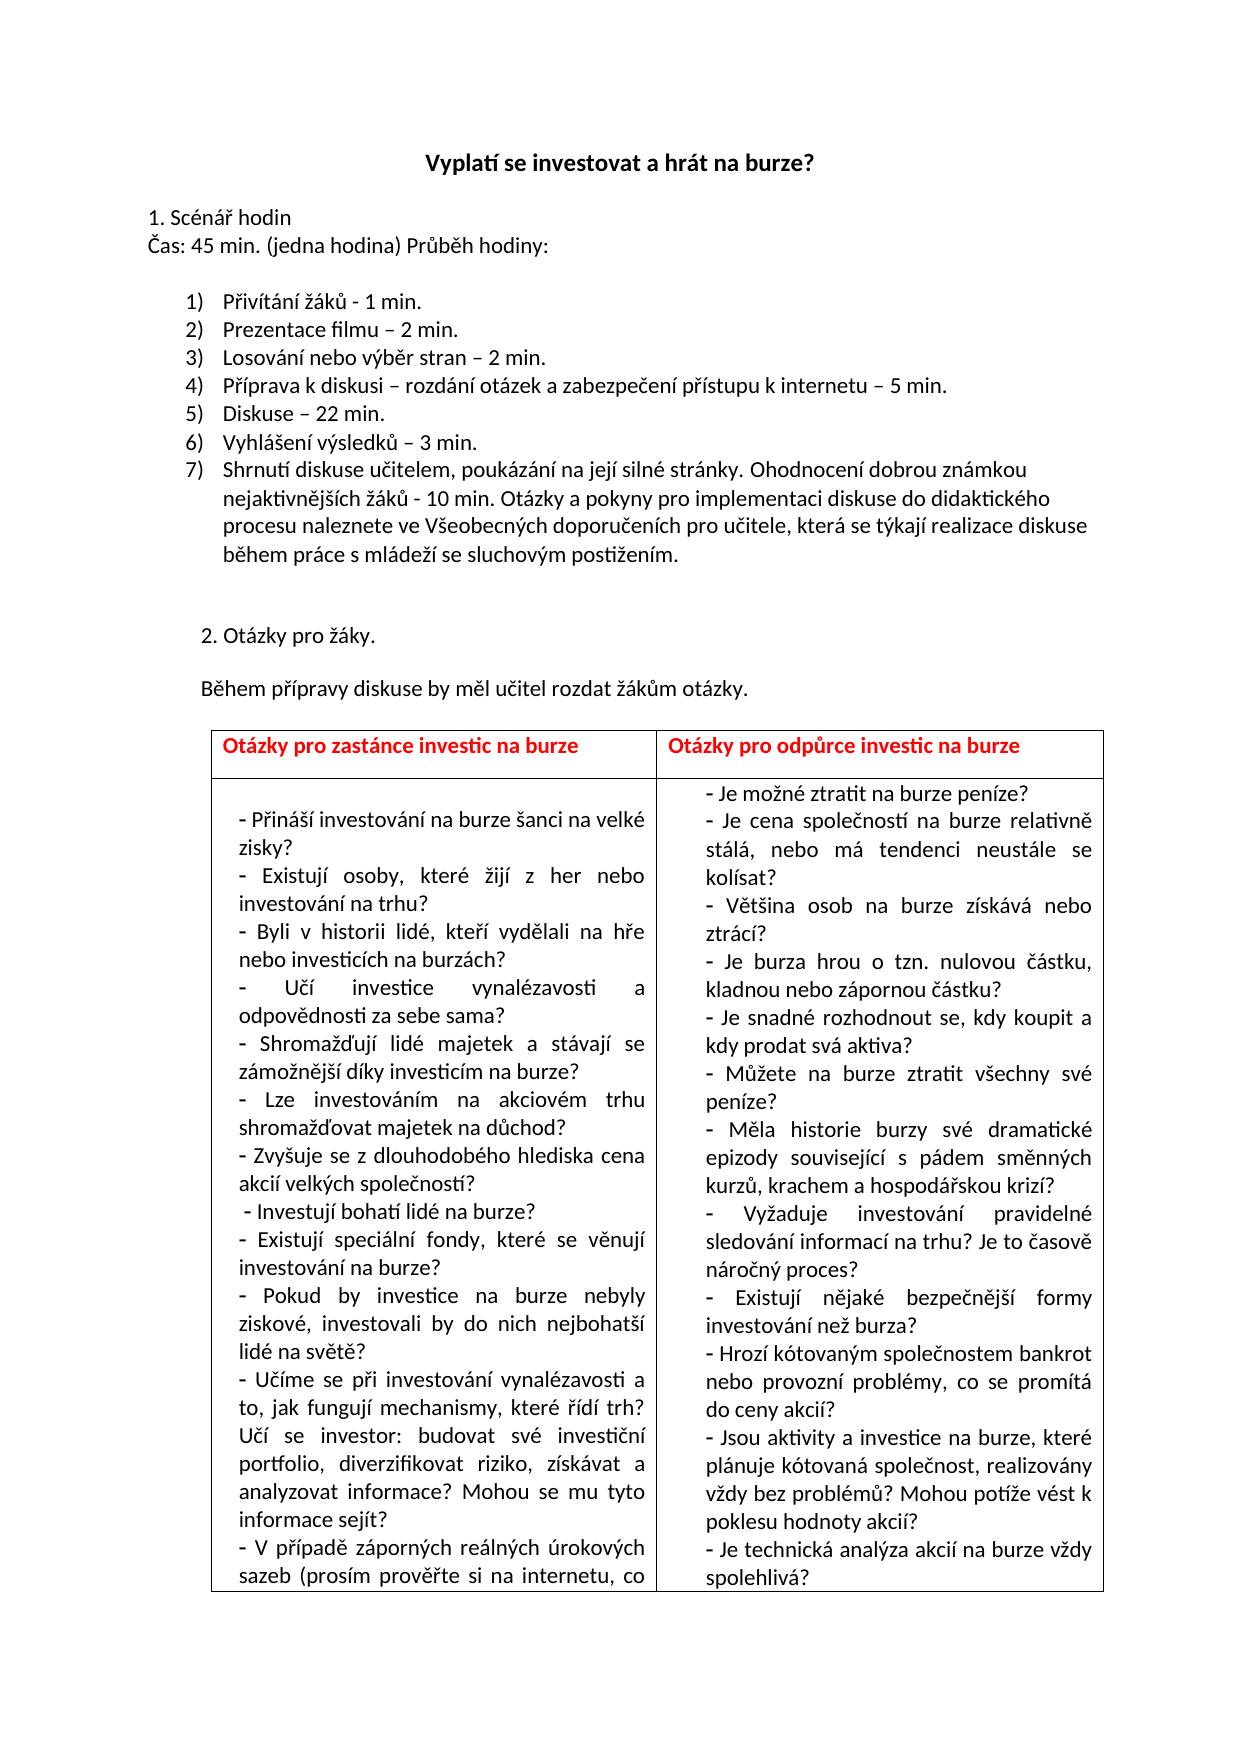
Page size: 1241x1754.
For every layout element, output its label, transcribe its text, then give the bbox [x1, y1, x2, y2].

table_header Otázky pro zastánce investic na burze [212, 731, 656, 778]
list Shrnutí diskuse učitelem, poukázání na její silné stránky. Ohodnocení dobrou známkou nejaktivnějších žáků - 10 min. Otázky a pokyny pro implementaci diskuse do didaktického procesu naleznete ve Všeobecných doporučeních pro učitele, která se týkají realizace diskuse během práce s mládeží se sluchovým postižením. [185, 456, 1093, 568]
table_header Otázky pro odpůrce investic na burze [657, 731, 1103, 778]
text Čas: 45 min. (jedna hodina) Průběh hodiny: [148, 231, 1093, 259]
text Během přípravy diskuse by měl učitel rozdat žákům otázky. [148, 674, 1093, 702]
list Losování nebo výběr stran – 2 min. [185, 343, 1093, 372]
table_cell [657, 779, 1103, 1591]
list Vyhlášení výsledků – 3 min. [185, 428, 1093, 456]
text 1. Scénář hodin [148, 203, 1093, 231]
text Vyplatí se investovat a hrát na burze? [148, 148, 1093, 178]
list Příprava k diskusi – rozdání otázek a zabezpečení přístupu k internetu – 5 min. [185, 372, 1093, 399]
list Přivítání žáků - 1 min. [185, 287, 1093, 316]
list Prezentace filmu – 2 min. [185, 316, 1093, 343]
list Diskuse – 22 min. [185, 399, 1093, 428]
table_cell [212, 779, 656, 1591]
text 2. Otázky pro žáky. [148, 621, 1093, 649]
